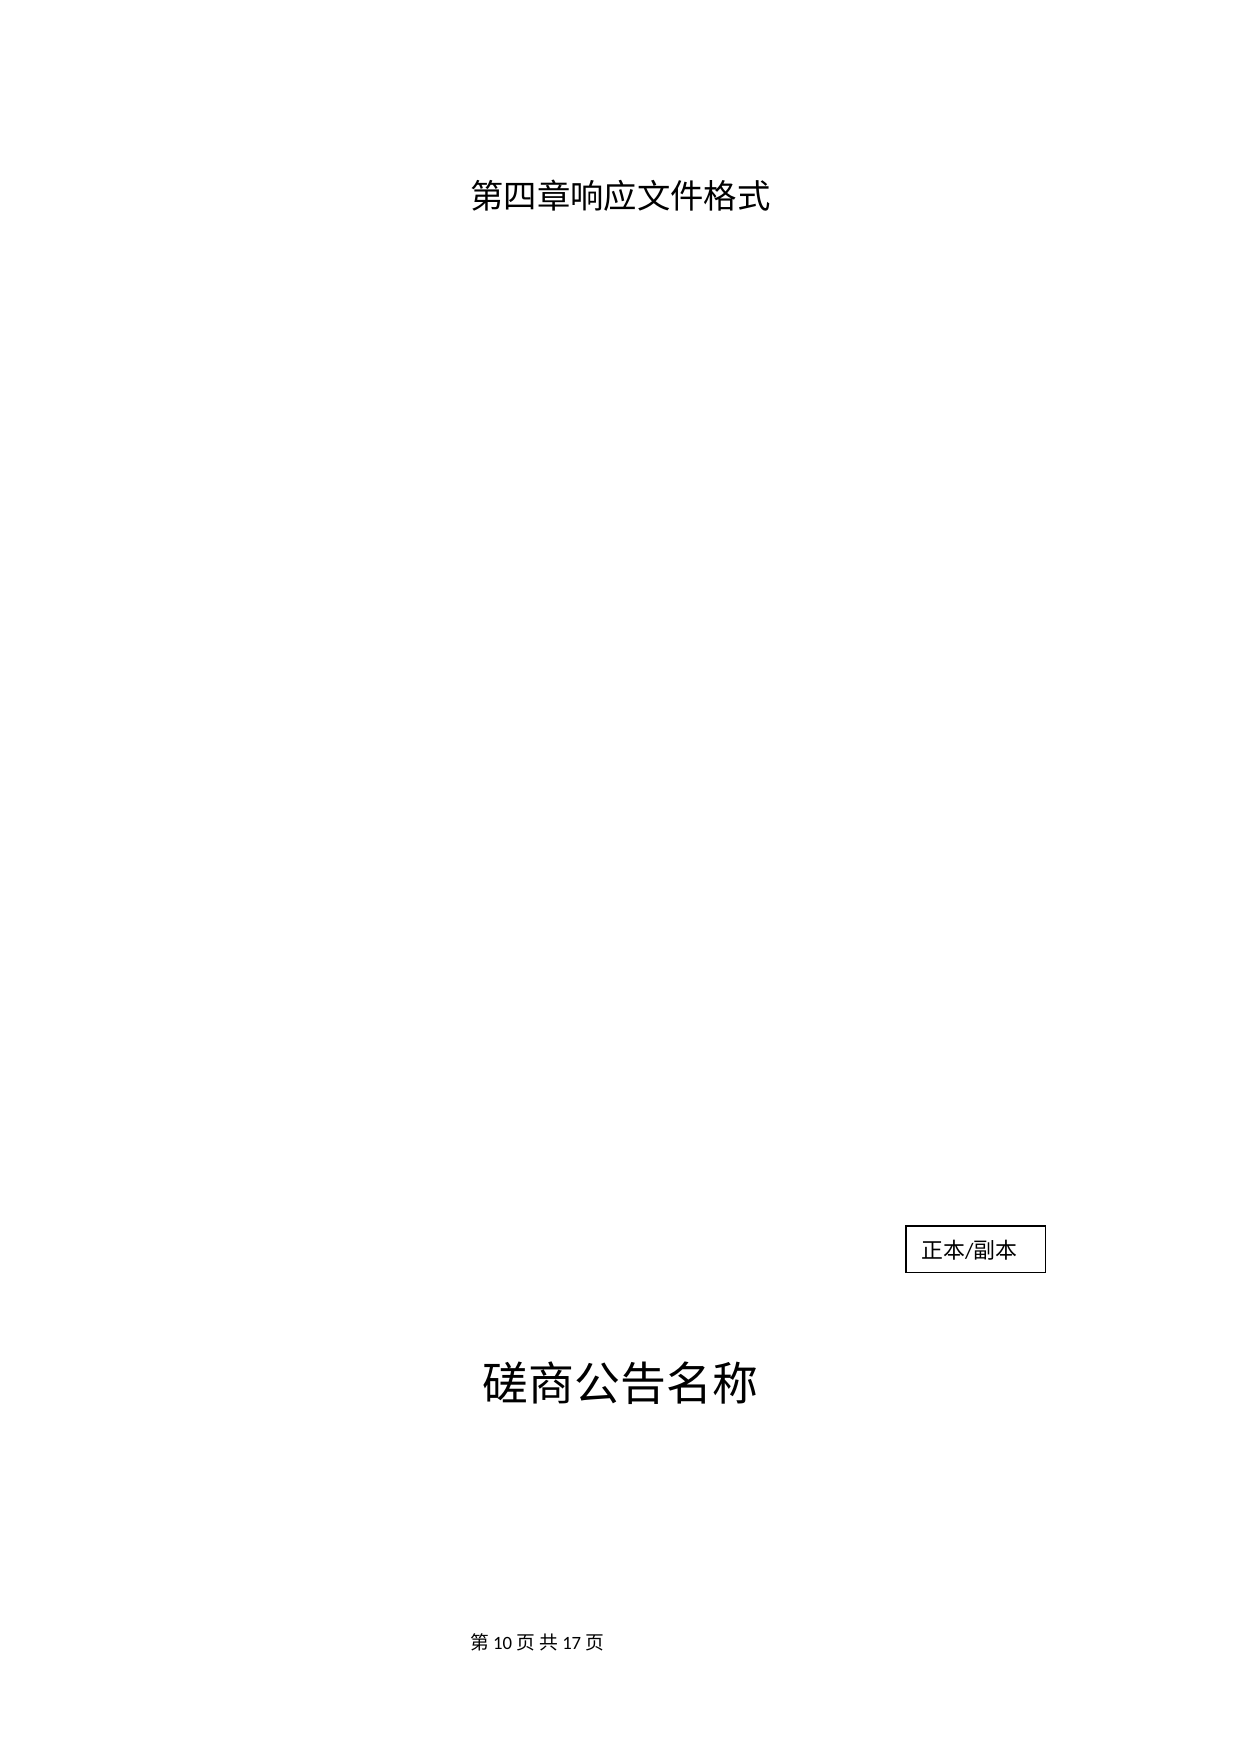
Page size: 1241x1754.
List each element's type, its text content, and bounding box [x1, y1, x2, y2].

text 磋商公告名称 [187, 1332, 1053, 1429]
text 第四章响应文件格式 [187, 162, 1053, 227]
